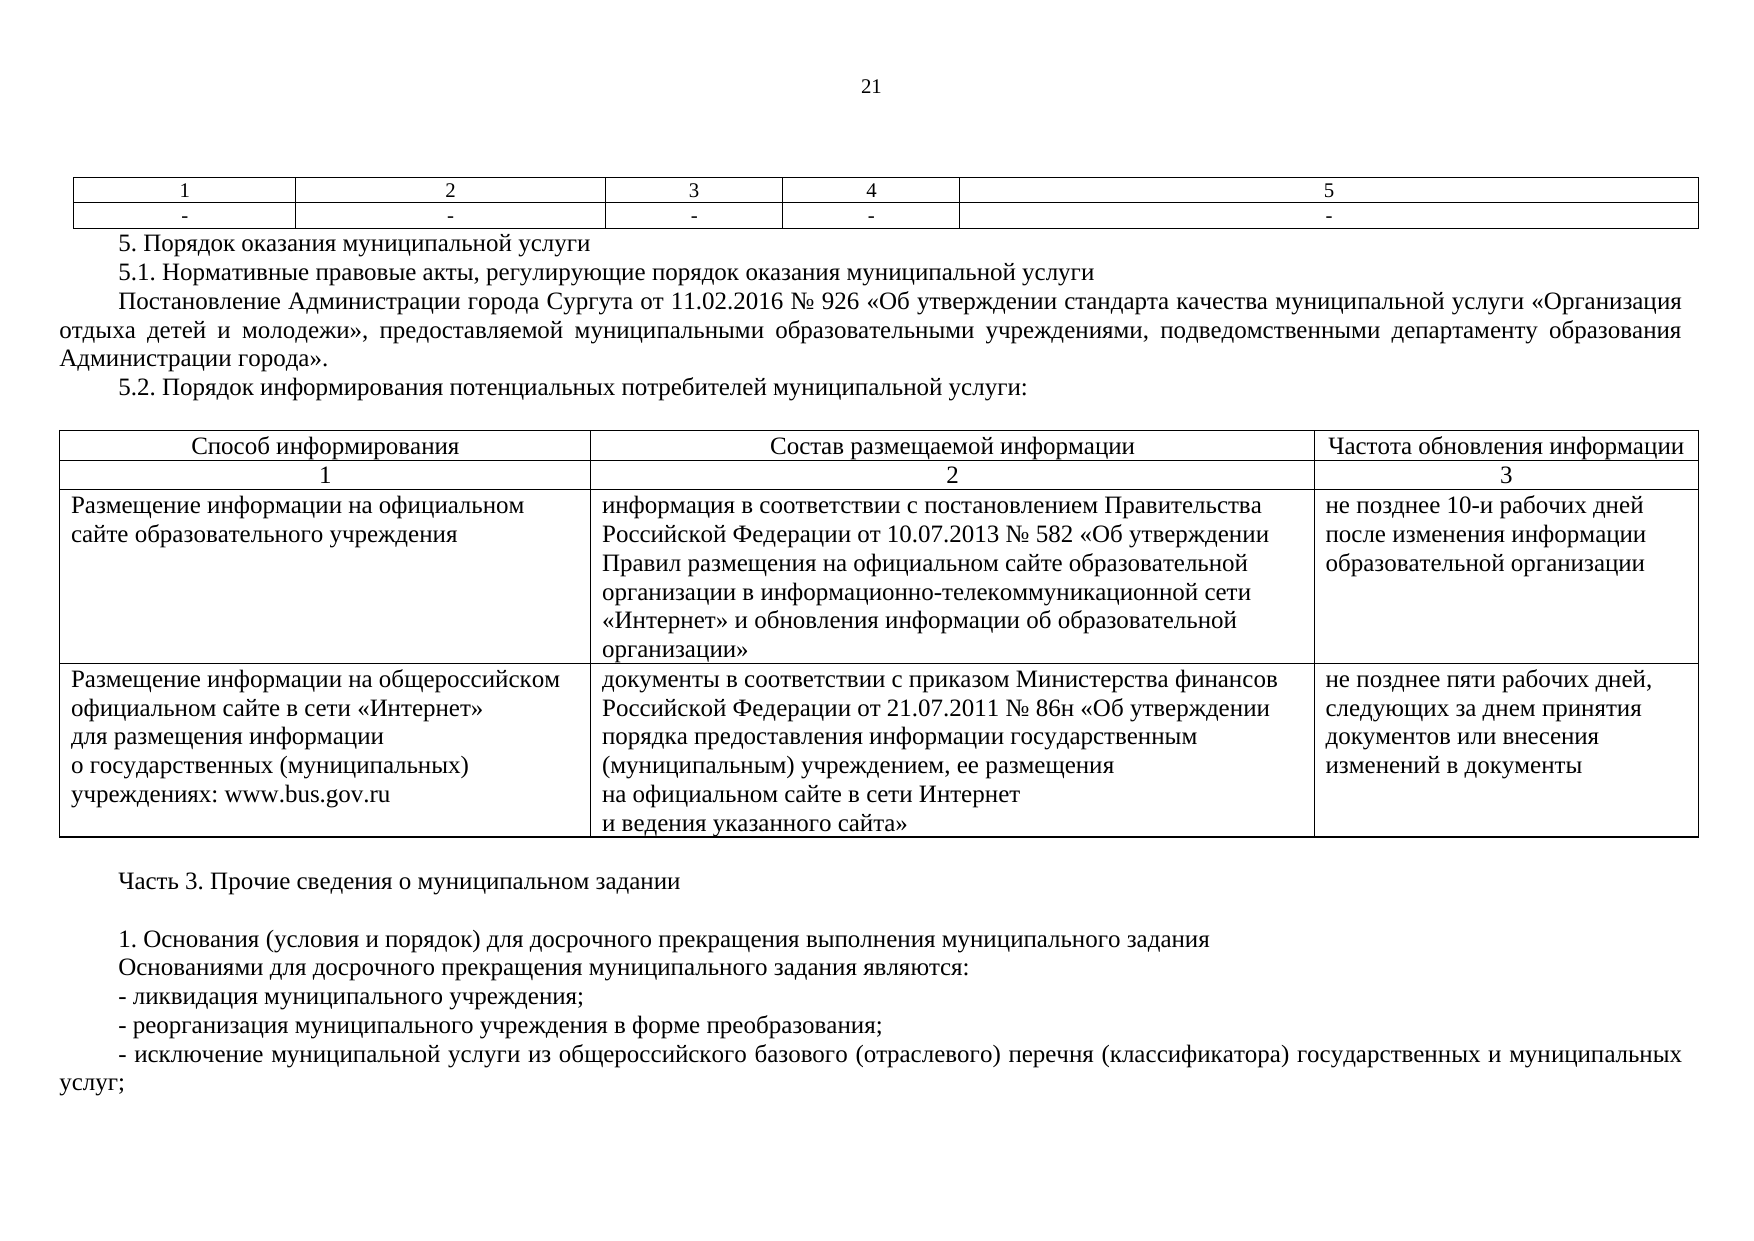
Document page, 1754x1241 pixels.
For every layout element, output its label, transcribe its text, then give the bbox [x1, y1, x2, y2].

table_header Состав размещаемой информации [591, 431, 1314, 459]
table_cell 1 [60, 461, 590, 489]
table_cell 4 [783, 178, 959, 202]
table_cell 3 [1315, 461, 1698, 489]
table_cell не позднее 10-и рабочих дней после изменения информации образовательной организации [1315, 490, 1698, 663]
text 1. Основания (условия и порядок) для досрочного прекращения выполнения муниципального задания [59, 924, 1683, 952]
table_cell 1 [74, 178, 295, 202]
table_header Частота обновления информации [1315, 431, 1698, 459]
table_cell Размещение информации на официальном сайте образовательного учреждения [60, 490, 590, 663]
table_cell документы в соответствии с приказом Министерства финансов Российской Федерации от 21.07.2011 № 86н «Об утверждении порядка предоставления информации государственным (муниципальным) учреждением, ее размещения на официальном сайте в сети Интернет и ведения указанного сайта» [591, 664, 1314, 836]
table_cell не позднее пяти рабочих дней, следующих за днем принятия документов или внесения изменений в документы [1315, 664, 1698, 836]
table_cell - [606, 203, 782, 227]
text 5.2. Порядок информирования потенциальных потребителей муниципальной услуги: [59, 372, 1683, 401]
text Основаниями для досрочного прекращения муниципального задания являются: [59, 952, 1683, 981]
table_cell информация в соответствии с постановлением Правительства Российской Федерации от 10.07.2013 № 582 «Об утверждении Правил размещения на официальном сайте образовательной организации в информационно-телекоммуникационной сети «Интернет» и обновления информации об образовательной организации» [591, 490, 1314, 663]
table_cell Размещение информации на общероссийском официальном сайте в сети «Интернет» для размещения информации о государственных (муниципальных) учреждениях: www.bus.gov.ru [60, 664, 590, 836]
table_cell 2 [296, 178, 605, 202]
table_cell 3 [606, 178, 782, 202]
table_cell - [74, 203, 295, 227]
table_header Способ информирования [60, 431, 590, 459]
table_cell - [960, 203, 1698, 227]
table_cell 5 [960, 178, 1698, 202]
text - реорганизация муниципального учреждения в форме преобразования; [59, 1010, 1683, 1039]
table_cell 2 [591, 461, 1314, 489]
text - исключение муниципальной услуги из общероссийского базового (отраслевого) перечня (классификатора) государственных и муниципальных услуг; [59, 1039, 1683, 1096]
text - ликвидация муниципального учреждения; [59, 981, 1683, 1010]
table_cell - [783, 203, 959, 227]
text Постановление Администрации города Сургута от 11.02.2016 № 926 «Об утверждении стандарта качества муниципальной услуги «Организация отдыха детей и молодежи», предоставляемой муниципальными образовательными учреждениями, подведомственными департаменту образования Администрации города». [59, 286, 1683, 372]
text Часть 3. Прочие сведения о муниципальном задании [59, 866, 1683, 895]
text 5.1. Нормативные правовые акты, регулирующие порядок оказания муниципальной услуги [118, 257, 1683, 286]
table_cell - [296, 203, 605, 227]
text 5. Порядок оказания муниципальной услуги [118, 229, 1683, 257]
